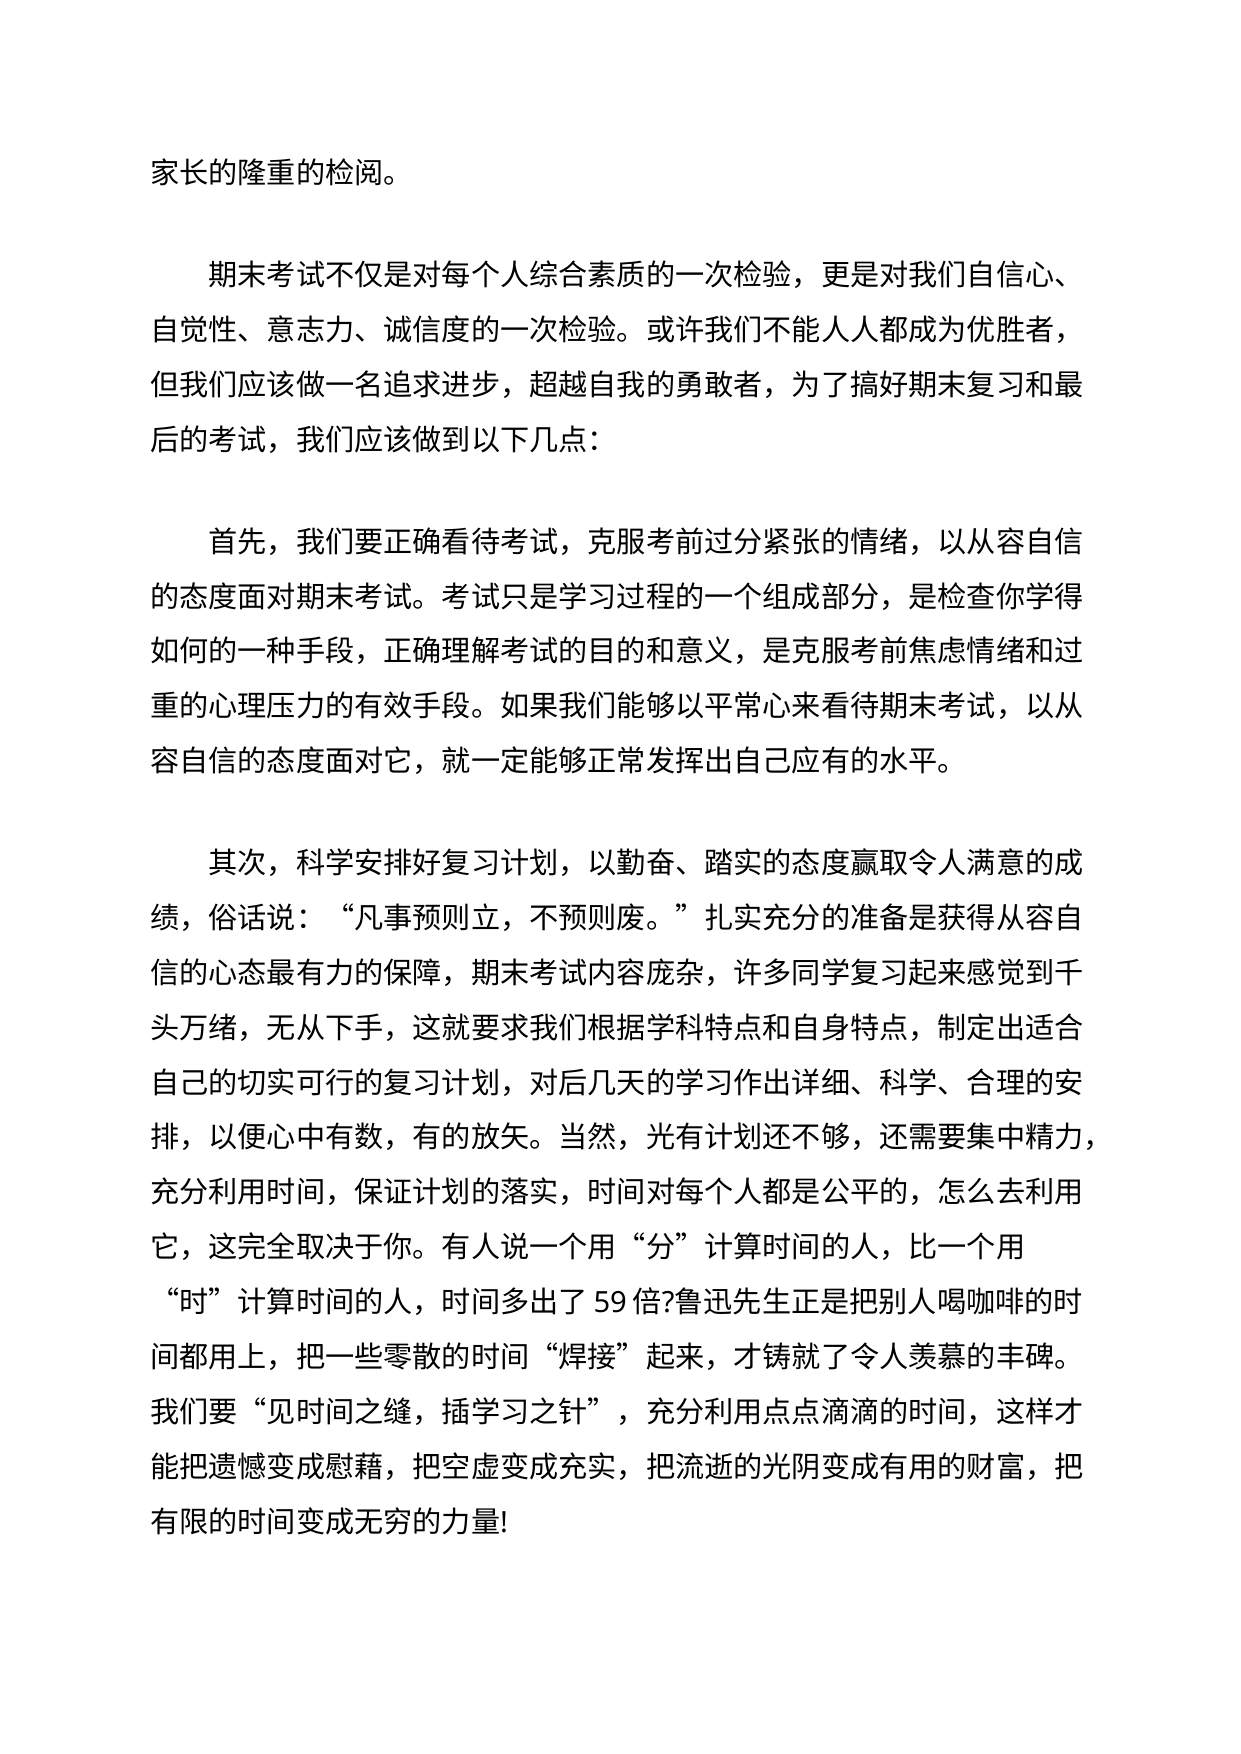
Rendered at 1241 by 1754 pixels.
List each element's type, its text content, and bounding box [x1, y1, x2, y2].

text 期末考试不仅是对每个人综合素质的一次检验，更是对我们自信心、自觉性、意志力、诚信度的一次检验。或许我们不能人人都成为优胜者，但我们应该做一名追求进步，超越自我的勇敢者，为了搞好期末复习和最后的考试，我们应该做到以下几点： [150, 252, 1090, 459]
text 其次，科学安排好复习计划，以勤奋、踏实的态度赢取令人满意的成绩，俗话说：“凡事预则立，不预则废。”扎实充分的准备是获得从容自信的心态最有力的保障，期末考试内容庞杂，许多同学复习起来感觉到千头万绪，无从下手，这就要求我们根据学科特点和自身特点，制定出适合自己的切实可行的复习计划，对后几天的学习作出详细、科学、合理的安排，以便心中有数，有的放矢。当然，光有计划还不够，还需要集中精力，充分利用时间，保证计划的落实，时间对每个人都是公平的，怎么去利用它，这完全取决于你。有人说一个用“分”计算时间的人，比一个用“时”计算时间的人，时间多出了59倍?鲁迅先生正是把别人喝咖啡的时间都用上，把一些零散的时间“焊接”起来，才铸就了令人羡慕的丰碑。我们要“见时间之缝，插学习之针”，充分利用点点滴滴的时间，这样才能把遗憾变成慰藉，把空虚变成充实，把流逝的光阴变成有用的财富，把有限的时间变成无穷的力量! [150, 839, 1090, 1541]
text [150, 150, 1090, 192]
text 首先，我们要正确看待考试，克服考前过分紧张的情绪，以从容自信的态度面对期末考试。考试只是学习过程的一个组成部分，是检查你学得如何的一种手段，正确理解考试的目的和意义，是克服考前焦虑情绪和过重的心理压力的有效手段。如果我们能够以平常心来看待期末考试，以从容自信的态度面对它，就一定能够正常发挥出自己应有的水平。 [150, 518, 1090, 780]
